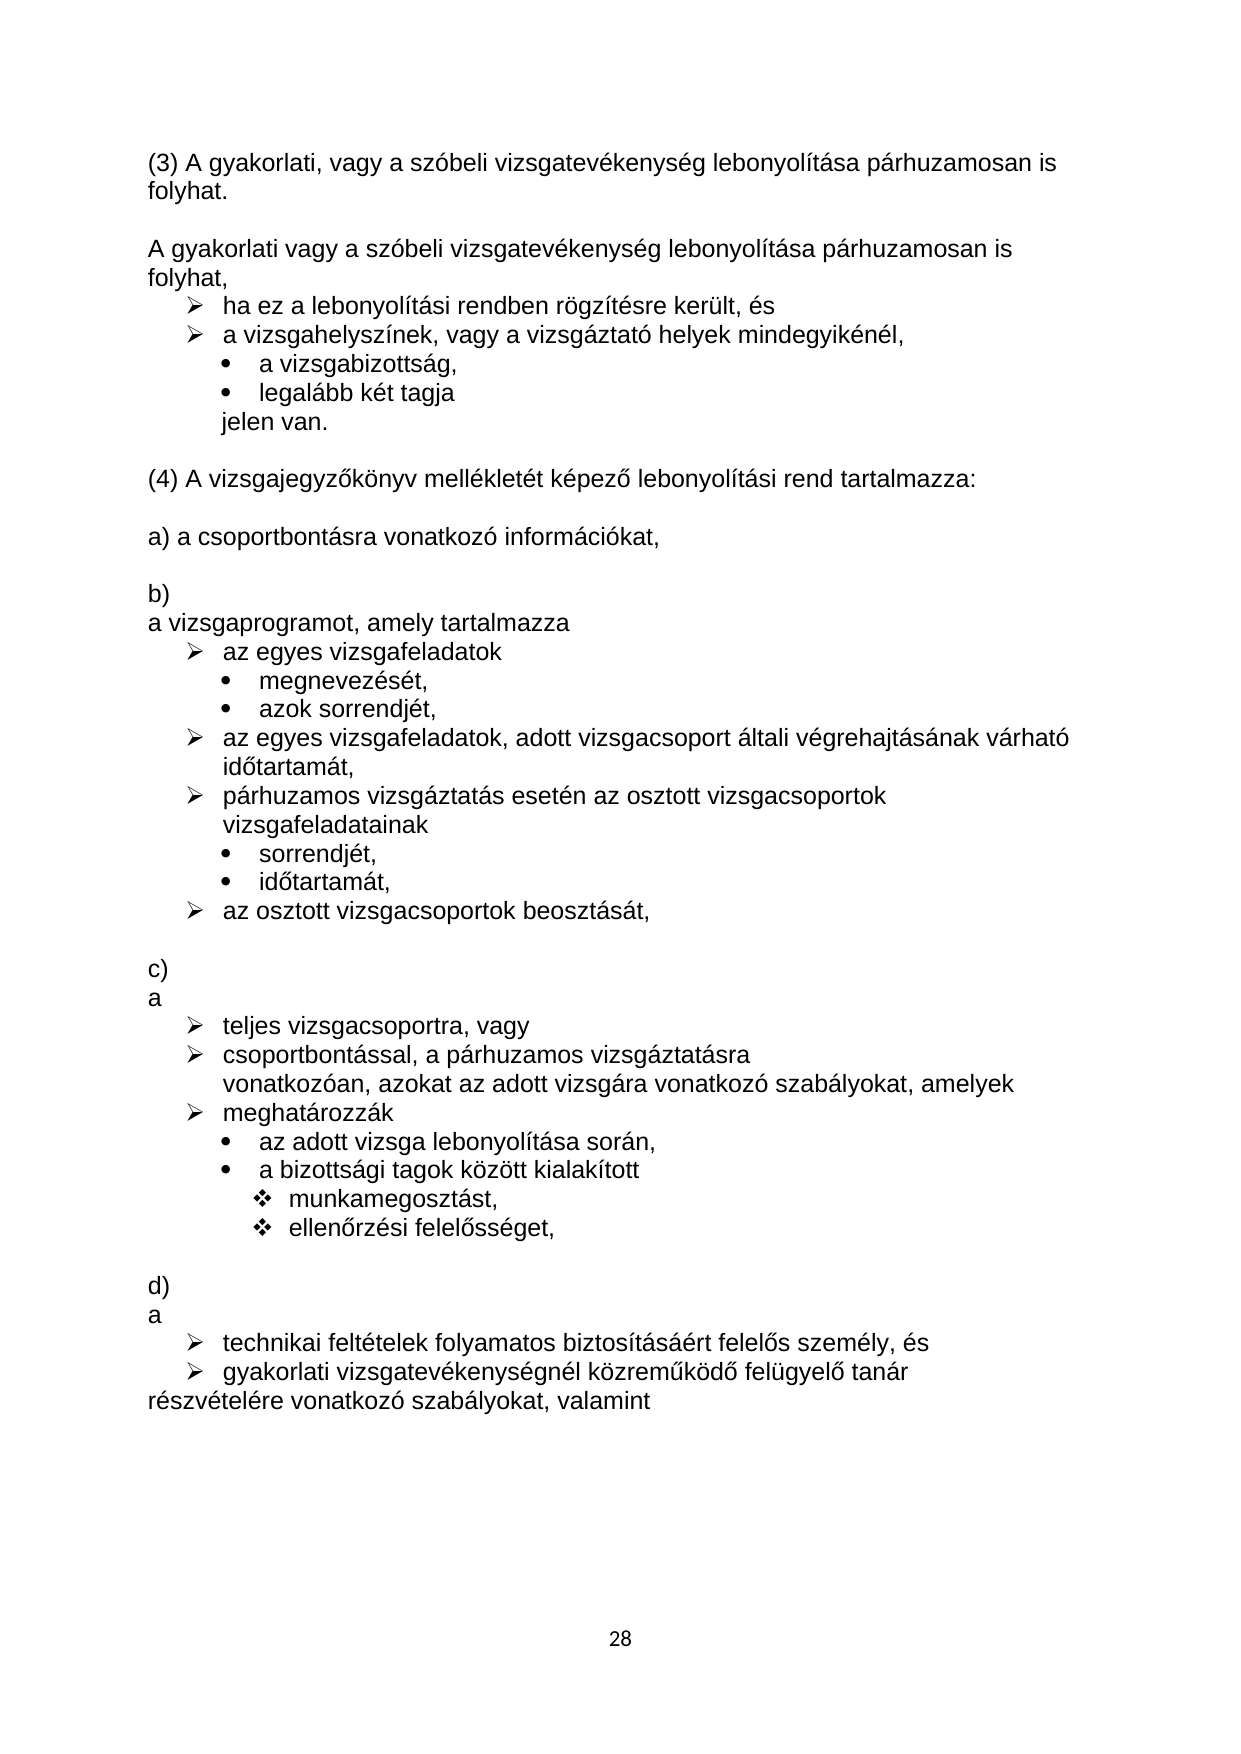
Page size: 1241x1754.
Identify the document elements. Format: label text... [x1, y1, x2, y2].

text jelen van. [148, 407, 1093, 436]
list vonatkozóan, azokat az adott vizsgára vonatkozó szabályokat, amelyek [223, 1069, 1093, 1098]
list az egyes vizsgafeladatok, adott vizsgacsoport általi végrehajtásának várható időtartamát, [185, 723, 1093, 781]
list az egyes vizsgafeladatok [185, 637, 1093, 666]
list meghatározzák [185, 1098, 1093, 1127]
list időtartamát, [221, 867, 1093, 896]
text a [148, 983, 1093, 1011]
list párhuzamos vizsgáztatás esetén az osztott vizsgacsoportok vizsgafeladatainak [185, 781, 1093, 838]
text d) [148, 1271, 1093, 1299]
text A gyakorlati vagy a szóbeli vizsgatevékenység lebonyolítása párhuzamosan is folyhat, [148, 234, 1093, 291]
list ha ez a lebonyolítási rendben rögzítésre került, és [185, 291, 1093, 320]
text a [148, 1299, 1093, 1328]
text a vizsgaprogramot, amely tartalmazza [148, 608, 1093, 637]
list sorrendjét, [221, 838, 1093, 867]
list az osztott vizsgacsoportok beosztását, [185, 896, 1093, 925]
text (4) A vizsgajegyzőkönyv mellékletét képező lebonyolítási rend tartalmazza: [148, 464, 1093, 493]
text a) a csoportbontásra vonatkozó információkat, [148, 522, 1093, 551]
list az adott vizsga lebonyolítása során, [221, 1127, 1093, 1156]
list a vizsgabizottság, [221, 349, 1093, 378]
list ellenőrzési felelősséget, [251, 1213, 1093, 1242]
text c) [148, 954, 1093, 983]
list azok sorrendjét, [221, 694, 1093, 723]
text (3) A gyakorlati, vagy a szóbeli vizsgatevékenység lebonyolítása párhuzamosan is folyhat. [148, 148, 1093, 205]
list a bizottsági tagok között kialakított [221, 1156, 1093, 1184]
list legalább két tagja [221, 378, 1093, 407]
list technikai feltételek folyamatos biztosításáért felelős személy, és [185, 1328, 1093, 1357]
text részvételére vonatkozó szabályokat, valamint [148, 1386, 1093, 1415]
list teljes vizsgacsoportra, vagy [185, 1011, 1093, 1040]
list megnevezését, [221, 666, 1093, 694]
text b) [148, 579, 1093, 608]
list a vizsgahelyszínek, vagy a vizsgáztató helyek mindegyikénél, [185, 320, 1093, 349]
list munkamegosztást, [251, 1184, 1093, 1213]
list csoportbontással, a párhuzamos vizsgáztatásra [185, 1040, 1093, 1069]
list gyakorlati vizsgatevékenységnél közreműködő felügyelő tanár [185, 1357, 1093, 1386]
